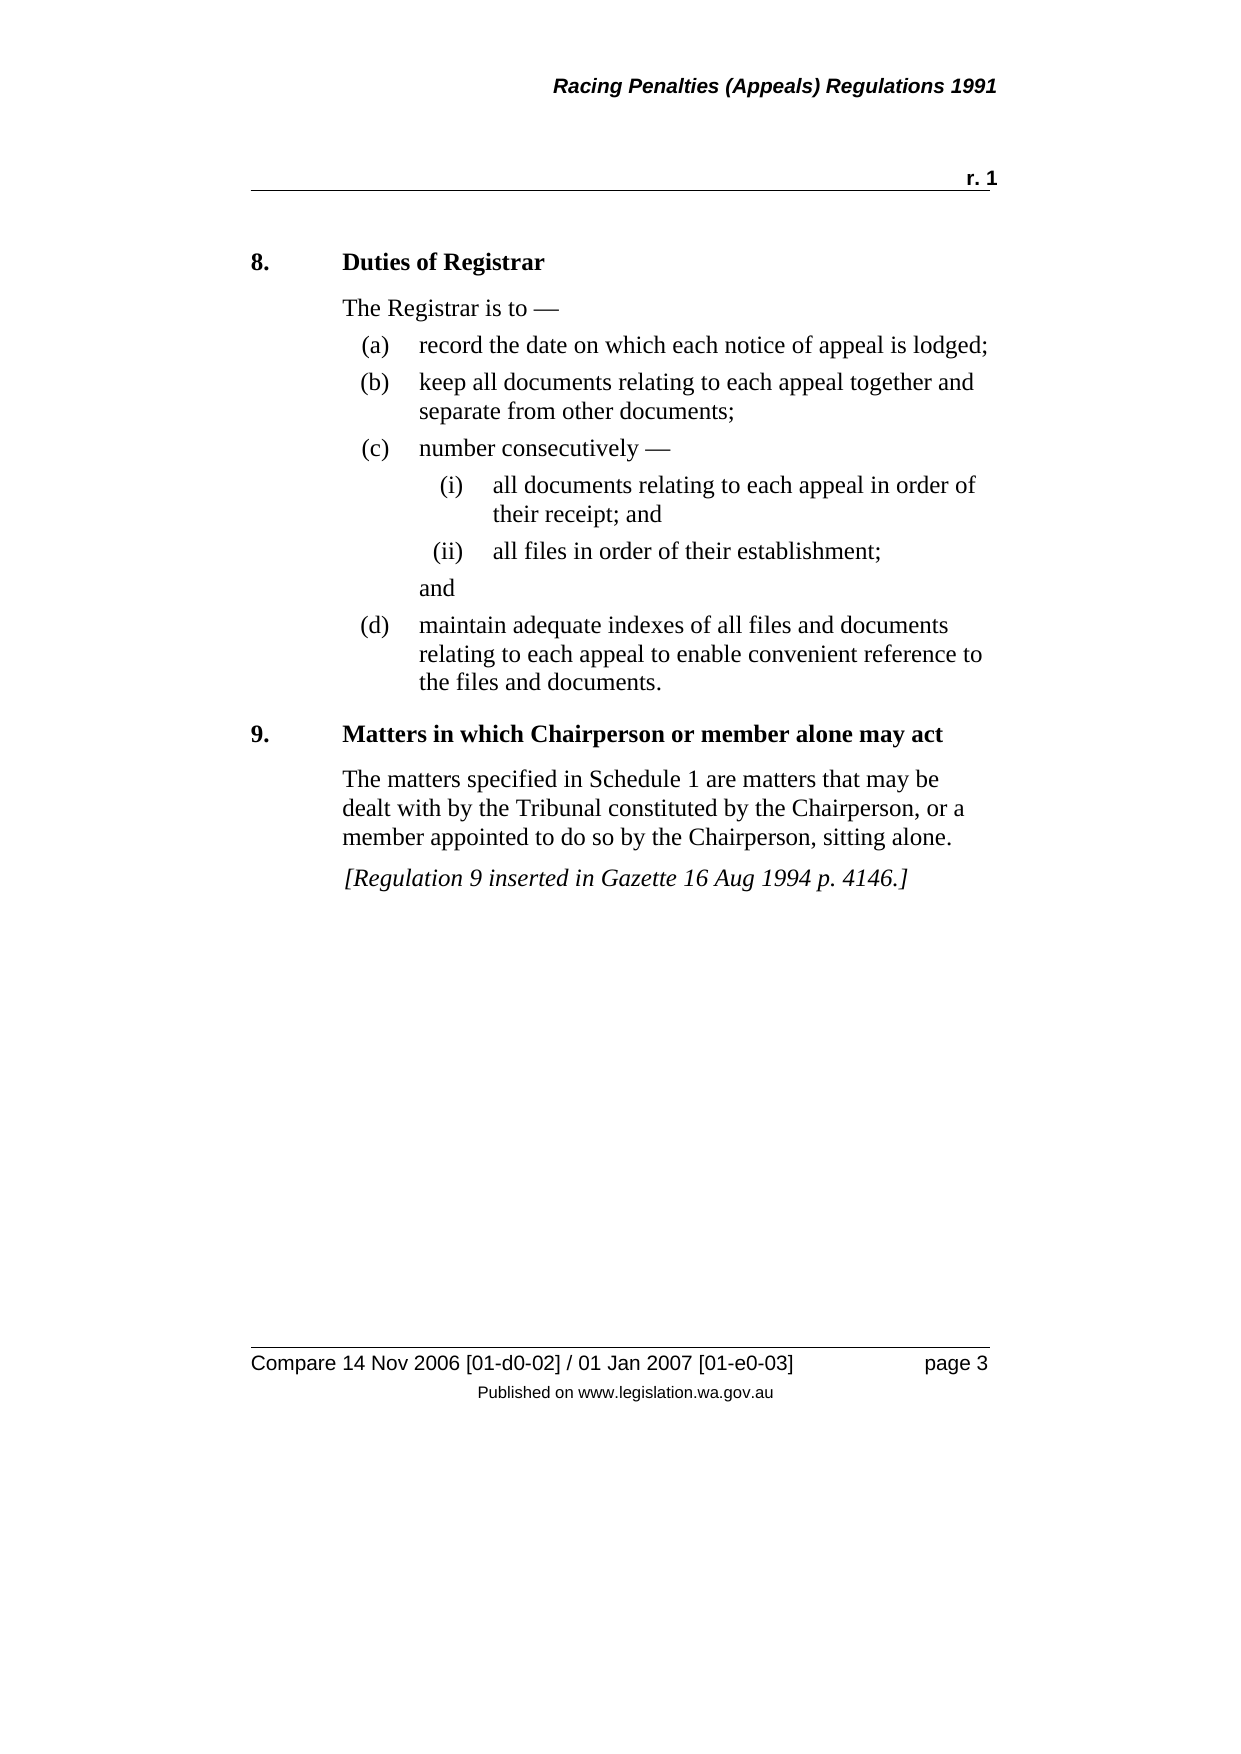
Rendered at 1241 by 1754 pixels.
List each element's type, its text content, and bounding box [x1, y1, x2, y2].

text The Registrar is to — [251, 293, 990, 322]
text (c) number consecutively — [251, 433, 990, 462]
text (i) all documents relating to each appeal in order of their receipt; and [251, 470, 990, 527]
text (a) record the date on which each notice of appeal is lodged; [251, 330, 990, 359]
text (ii) all files in order of their establishment; [251, 536, 990, 564]
subtitle 9. Matters in which Chairperson or member alone may act [251, 719, 990, 748]
text The matters specified in Schedule 1 are matters that may be dealt with by the Tribunal constituted by the Chairperson, or a member appointed to do so by the Chairperson, sitting alone. [251, 764, 990, 851]
text and [251, 573, 990, 602]
text [Regulation 9 inserted in Gazette 16 Aug 1994 p. 4146.] [251, 863, 990, 892]
text (b) keep all documents relating to each appeal together and separate from other documents; [251, 367, 990, 424]
text (d) maintain adequate indexes of all files and documents relating to each appeal to enable convenient reference to the files and documents. [251, 610, 990, 696]
subtitle 8. Duties of Registrar [251, 247, 990, 276]
